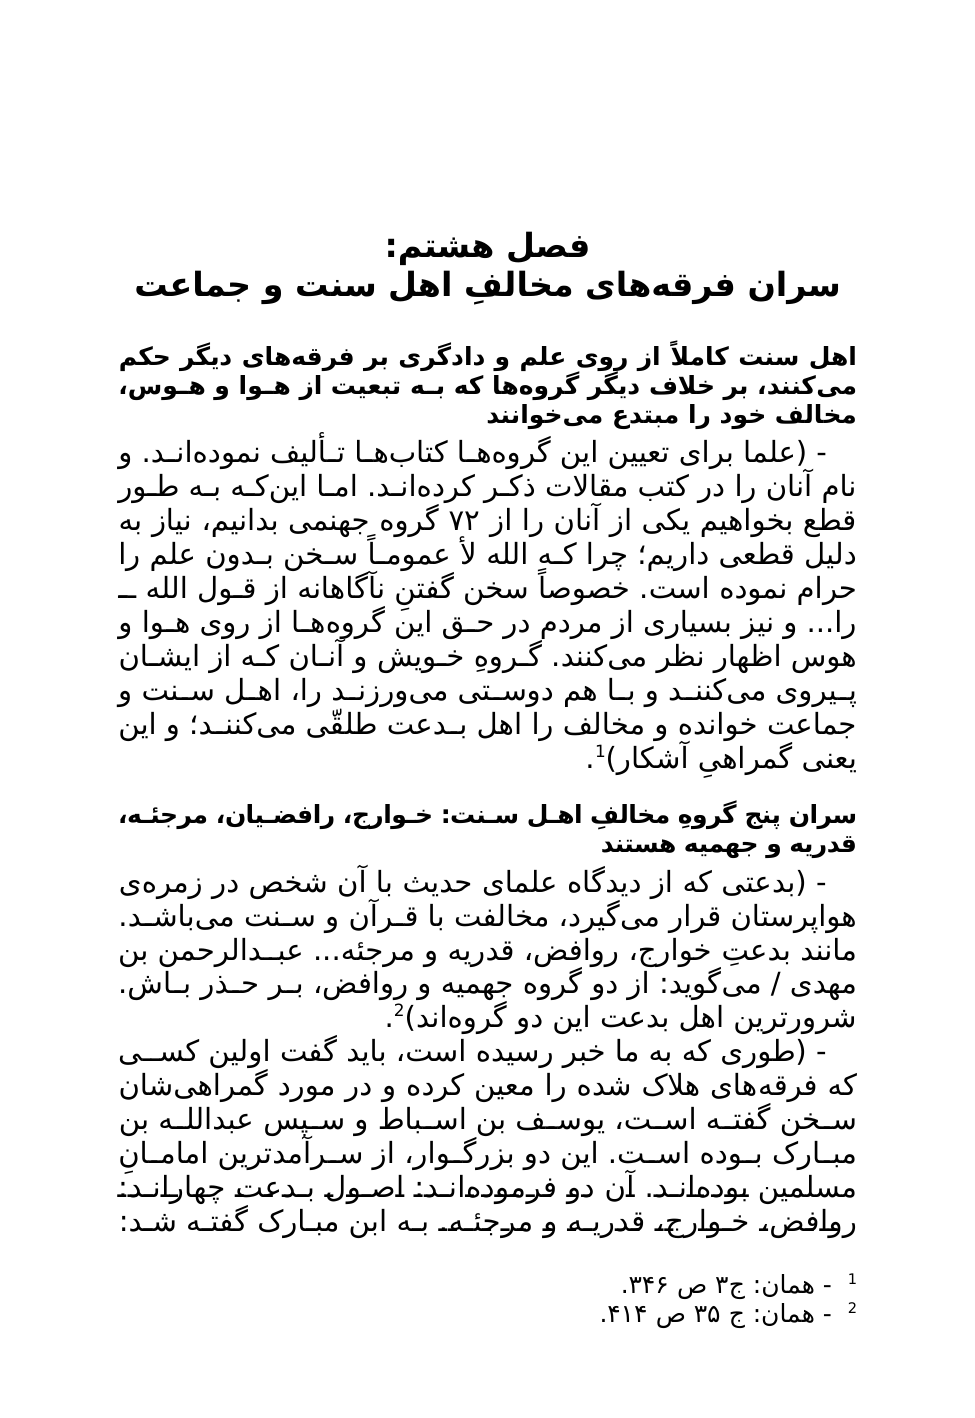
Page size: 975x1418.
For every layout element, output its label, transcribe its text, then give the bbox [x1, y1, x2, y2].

text فصل هشتم: سران فرقه‌های مخالفِ اهل سنت و جماعت [118, 227, 857, 304]
text - (بدعتی که از دیدگاه علمای حدیث با آن شخص در زمره‌ی هواپرستان قرار می‌گیرد، مخالفت با قرآن و سنت می‌باشد. مانند بدعتِ خوارج، روافض، قدریه و مرجئه... عبدالرحمن بن مهدی / می‌گوید: از دو گروه جهمیه و روافض، بر حذر باش. شرورترین اهل بدعت این دو گروه‌اند). [118, 865, 857, 1035]
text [118, 1035, 857, 1238]
text سران پنج گروهِ مخالفِ اهل سنت: خوارج، رافضیان، مرجئه، قدریه و جهمیه هستند [118, 800, 857, 859]
text اهل سنت کاملاً از روی علم و دادگری بر فرقه‌های دیگر حکم می‌کنند، بر خلاف دیگر گروه‌ها که به تبعیت از هوا و هوس، مخالف خود را مبتدع می‌خوانند [118, 342, 857, 429]
text - (علما برای تعیین این گروه‌ها کتاب‌ها تألیف نموده‌اند. و نام آنان را در کتب مقالات ذکر کرده‌اند. اما این‌که به طور قطع بخواهیم یکی از آنان را از ۷۲ گروه جهنمی بدانیم، نیاز به دلیل قطعی داریم؛ چرا که الله ﻷ عموماً سخن بدون علم را حرام نموده‌ است. خصوصاً سخن گفتنِ نآگاهانه از قول الله ـ را... و نیز بسیاری از مردم در حق این گروه‌ها از روی هوا و هوس اظهار نظر می‌کنند. گروهِ خویش و آنان که از ایشان پیروی می‌کنند و با هم دوستی می‌ورزند را، اهل سنت و جماعت خوانده و مخالف را اهل بدعت طلقّی می‌کنند؛ و این یعنی گمراهیِ آشکار). [118, 436, 857, 775]
